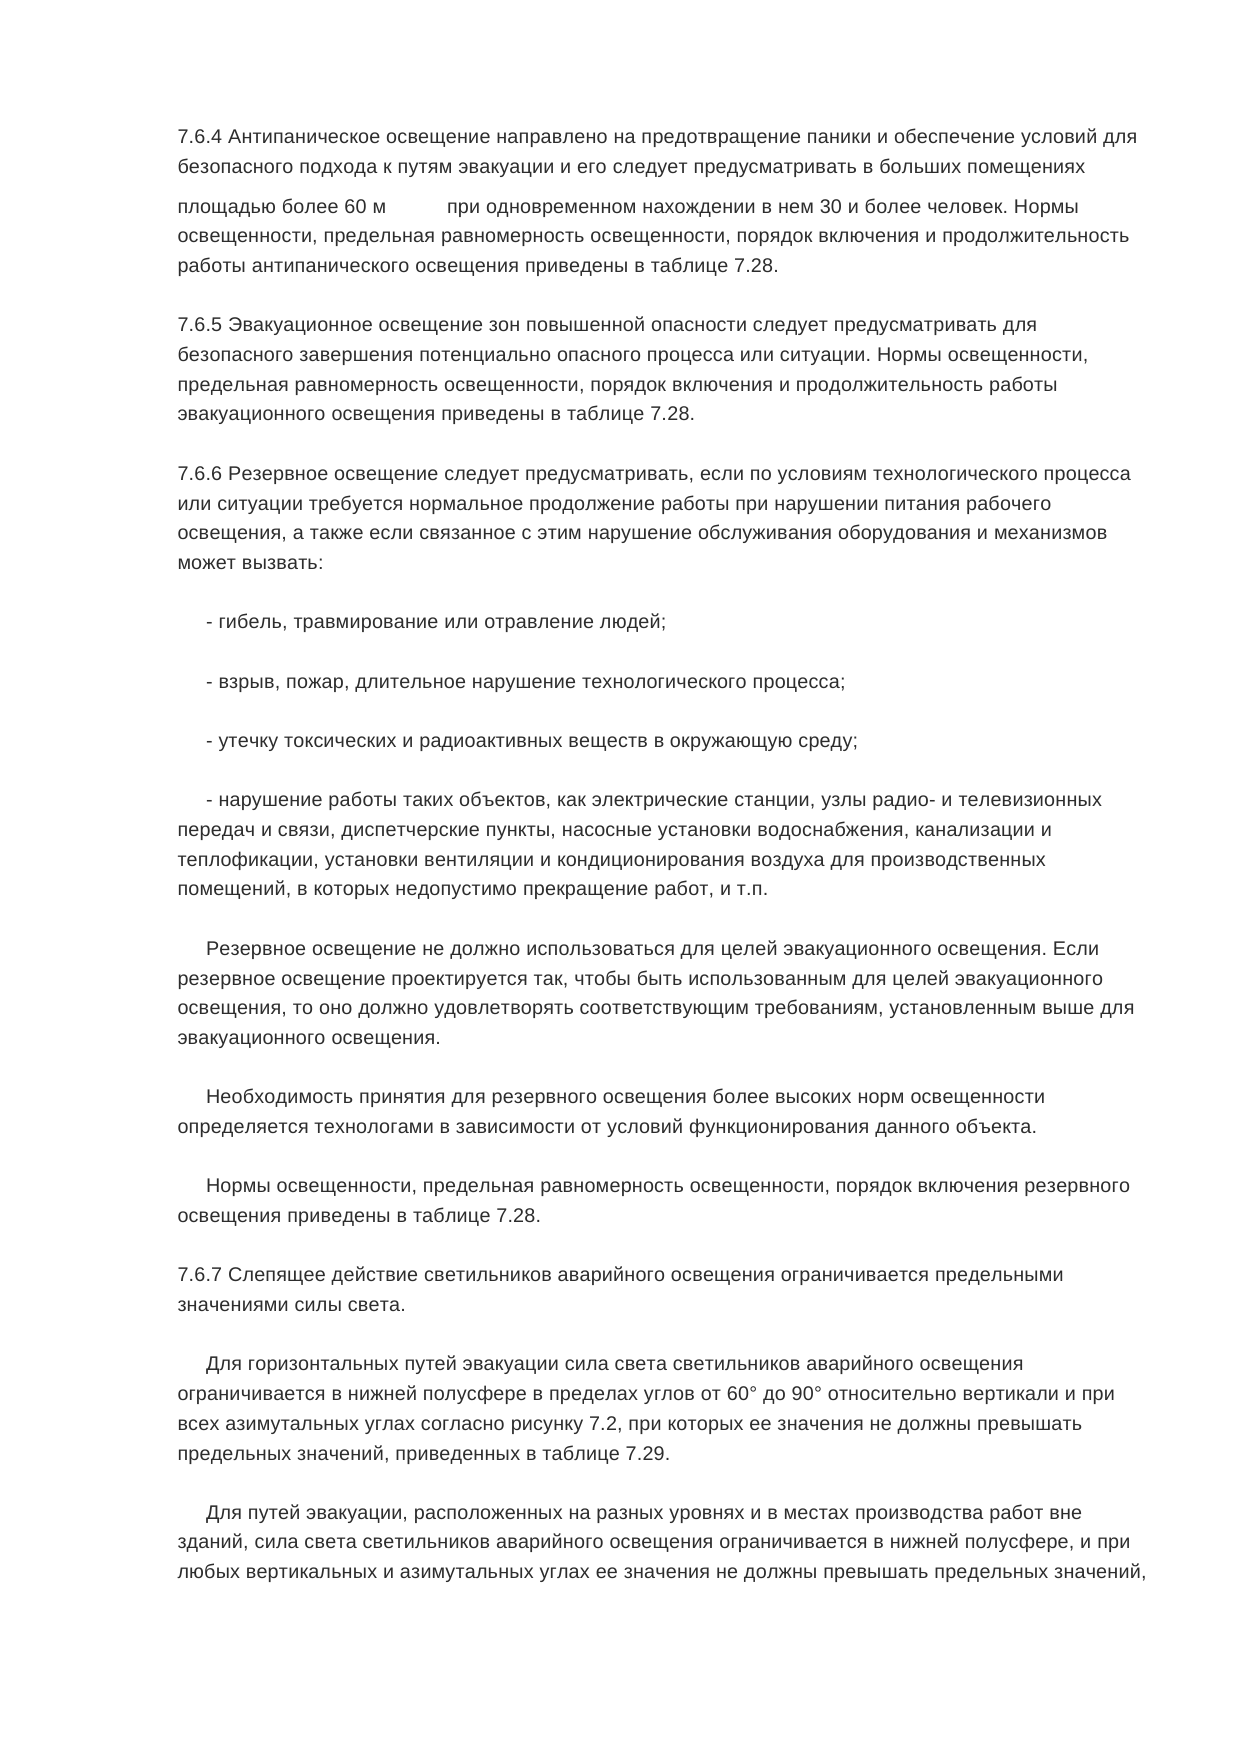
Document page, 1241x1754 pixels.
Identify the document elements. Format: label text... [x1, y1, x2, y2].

text 7.6.4 Антипаническое освещение направлено на предотвращение паники и обеспечение условий для безопасного подхода к путям эвакуации и его следует предусматривать в больших помещениях площадью более 60 м при одновременном нахождении в нем 30 и более человек. Нормы освещенности, предельная равномерность освещенности, порядок включения и продолжительность работы антипанического освещения приведены в таблице 7.28. [177, 118, 1152, 306]
text 7.6.5 Эвакуационное освещение зон повышенной опасности следует предусматривать для безопасного завершения потенциально опасного процесса или ситуации. Нормы освещенности, предельная равномерность освещенности, порядок включения и продолжительность работы эвакуационного освещения приведены в таблице 7.28. [177, 306, 1152, 455]
text 7.6.6 Резервное освещение следует предусматривать, если по условиям технологического процесса или ситуации требуется нормальное продолжение работы при нарушении питания рабочего освещения, а также если связанное с этим нарушение обслуживания оборудования и механизмов может вызвать: - гибель, травмирование или отравление людей; - взрыв, пожар, длительное нарушение технологического процесса; - утечку токсических и радиоактивных веществ в окружающую среду; - нарушение работы таких объектов, как электрические станции, узлы радио- и телевизионных передач и связи, диспетчерские пункты, насосные установки водоснабжения, канализации и теплофикации, установки вентиляции и кондиционирования воздуха для производственных помещений, в которых недопустимо прекращение работ, и т.п. Резервное освещение не должно использоваться для целей эвакуационного освещения. Если резервное освещение проектируется так, чтобы быть использованным для целей эвакуационного освещения, то оно должно удовлетворять соответствующим требованиям, установленным выше для эвакуационного освещения. Необходимость принятия для резервного освещения более высоких норм освещенности определяется технологами в зависимости от условий функционирования данного объекта. Нормы освещенности, предельная равномерность освещенности, порядок включения резервного освещения приведены в таблице 7.28. [177, 455, 1152, 1256]
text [177, 1256, 1152, 1583]
